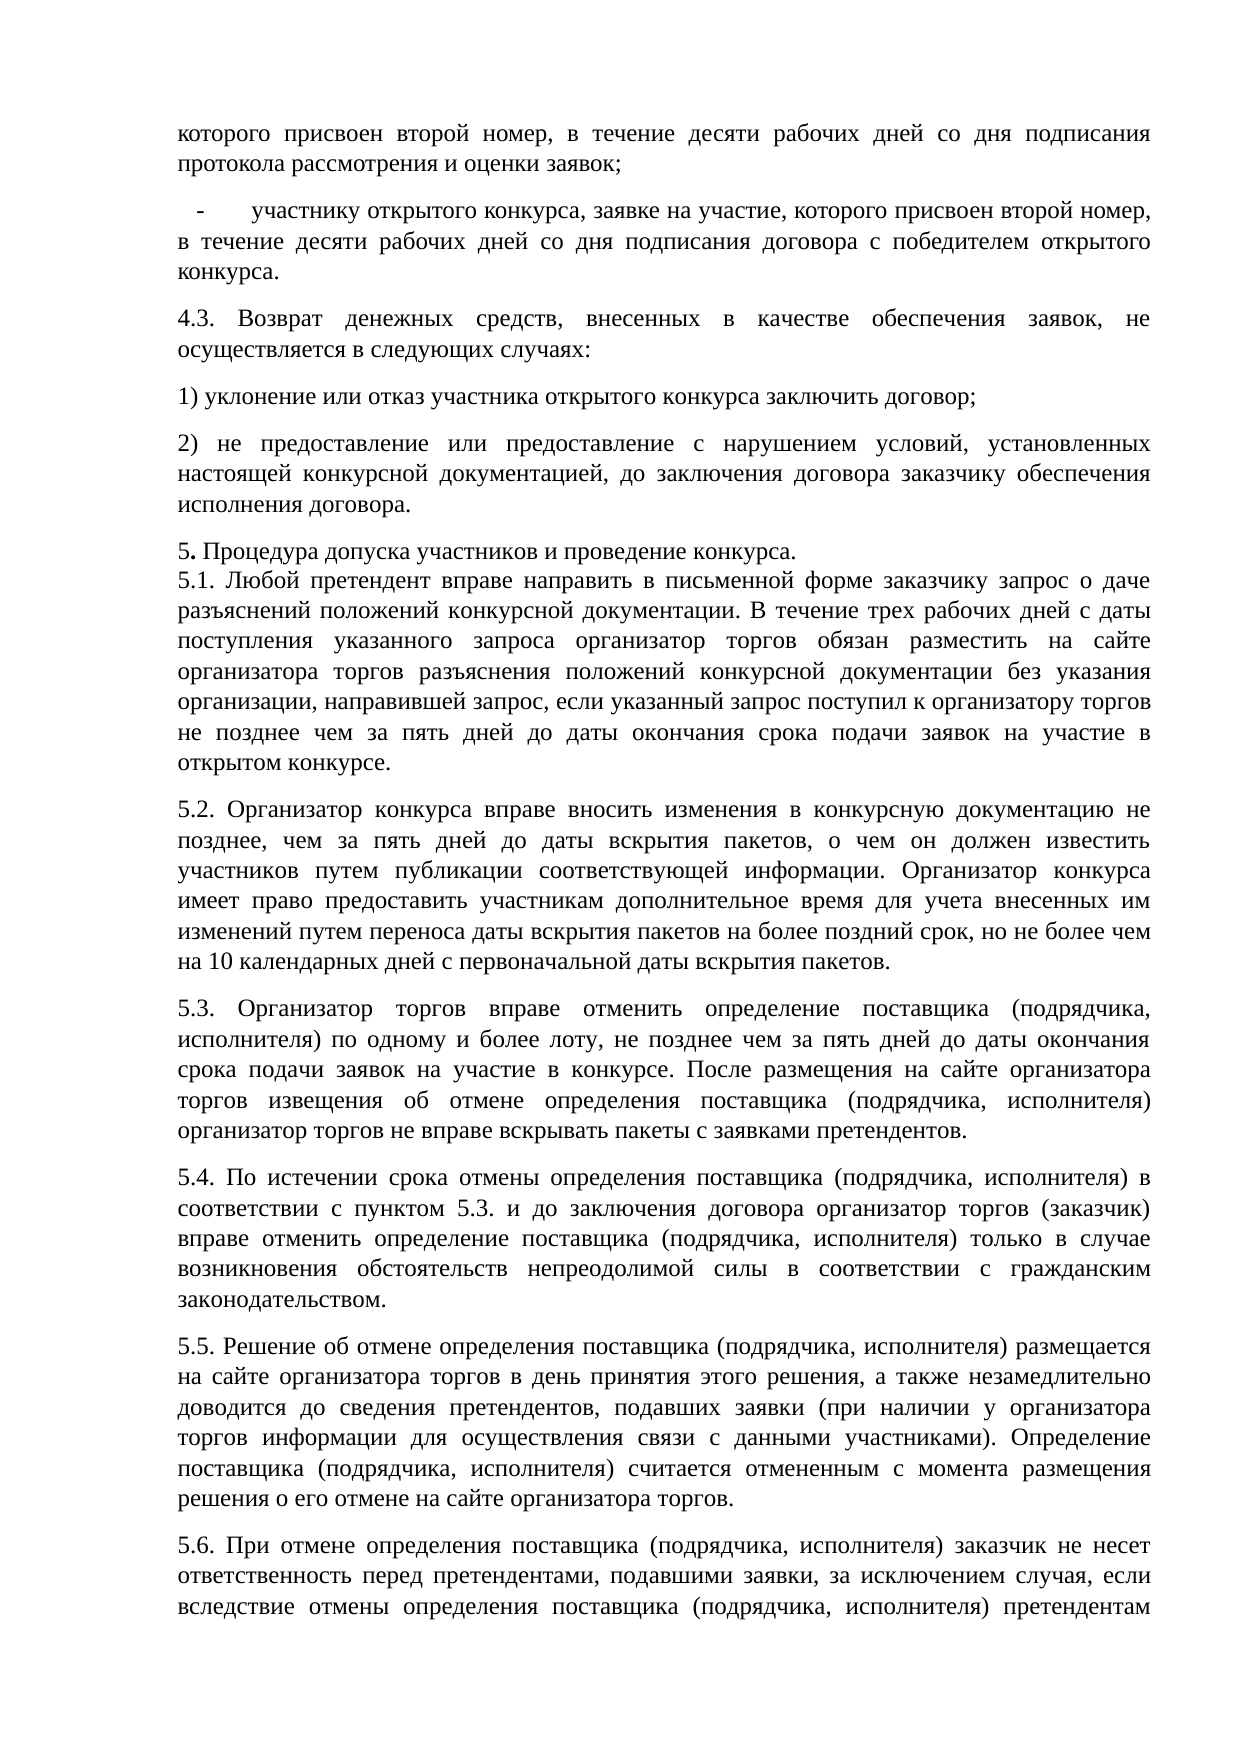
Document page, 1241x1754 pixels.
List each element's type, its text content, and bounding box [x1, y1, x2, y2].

text 4.3. Возврат денежных средств, внесенных в качестве обеспечения заявок, не осуществляется в следующих случаях: [177, 303, 1152, 363]
text 5.1. Любой претендент вправе направить в письменной форме заказчику запрос о даче разъяснений положений конкурсной документации. В течение трех рабочих дней с даты поступления указанного запроса организатор торгов обязан разместить на сайте организатора торгов разъяснения положений конкурсной документации без указания организации, направившей запрос, если указанный запрос поступил к организатору торгов не позднее чем за пять дней до даты окончания срока подачи заявок на участие в открытом конкурсе. [177, 565, 1152, 776]
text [177, 1530, 1152, 1620]
text 1) уклонение или отказ участника открытого конкурса заключить договор; [177, 381, 1152, 410]
text 5.3. Организатор торгов вправе отменить определение поставщика (подрядчика, исполнителя) по одному и более лоту, не позднее чем за пять дней до даты окончания срока подачи заявок на участие в конкурсе. После размещения на сайте организатора торгов извещения об отмене определения поставщика (подрядчика, исполнителя) организатор торгов не вправе вскрывать пакеты с заявками претендентов. [177, 993, 1152, 1144]
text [177, 118, 1152, 177]
text 5.2. Организатор конкурса вправе вносить изменения в конкурсную документацию не позднее, чем за пять дней до даты вскрытия пакетов, о чем он должен известить участников путем публикации соответствующей информации. Организатор конкурса имеет право предоставить участникам дополнительное время для учета внесенных им изменений путем переноса даты вскрытия пакетов на более поздний срок, но не более чем на 10 календарных дней с первоначальной даты вскрытия пакетов. [177, 794, 1152, 975]
text 5.4. По истечении срока отмены определения поставщика (подрядчика, исполнителя) в соответствии с пунктом 5.3. и до заключения договора организатор торгов (заказчик) вправе отменить определение поставщика (подрядчика, исполнителя) только в случае возникновения обстоятельств непреодолимой силы в соответствии с гражданским законодательством. [177, 1162, 1152, 1313]
text 5. Процедура допуска участников и проведение конкурса. [177, 536, 1152, 565]
text 5.5. Решение об отмене определения поставщика (подрядчика, исполнителя) размещается на сайте организатора торгов в день принятия этого решения, а также незамедлительно доводится до сведения претендентов, подавших заявки (при наличии у организатора торгов информации для осуществления связи с данными участниками). Определение поставщика (подрядчика, исполнителя) считается отмененным с момента размещения решения о его отмене на сайте организатора торгов. [177, 1331, 1152, 1512]
text 2) не предоставление или предоставление с нарушением условий, установленных настоящей конкурсной документацией, до заключения договора заказчику обеспечения исполнения договора. [177, 428, 1152, 518]
text - участнику открытого конкурса, заявке на участие, которого присвоен второй номер, в течение десяти рабочих дней со дня подписания договора с победителем открытого конкурса. [177, 196, 1152, 285]
